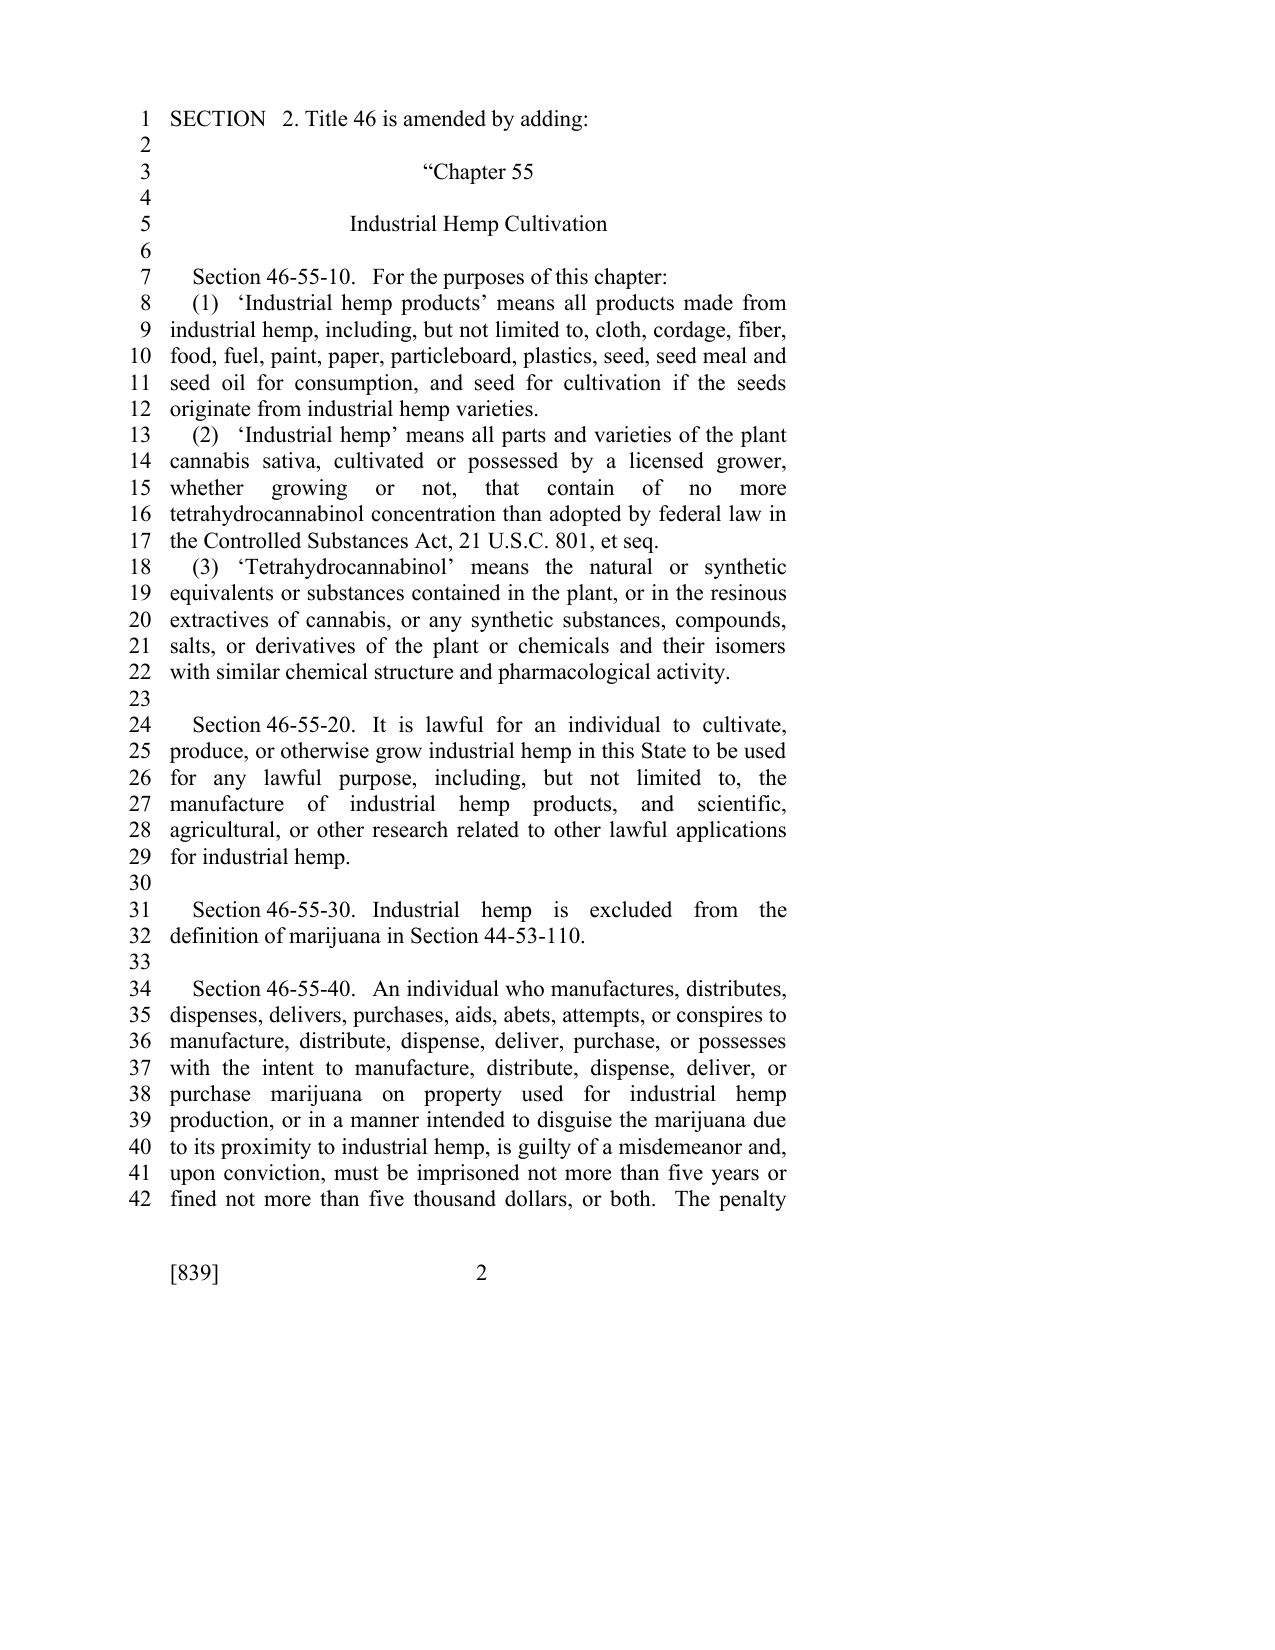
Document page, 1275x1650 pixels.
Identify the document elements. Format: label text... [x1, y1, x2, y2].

text Section 46-55-30. Industrial hemp is excluded from the definition of marijuana in Section 44-53-110. [169, 896, 787, 948]
text “Chapter 55 [169, 158, 787, 184]
text (2) ‘Industrial hemp’ means all parts and varieties of the plant cannabis sativa, cultivated or possessed by a licensed grower, whether growing or not, that contain of no more tetrahydrocannabinol concentration than adopted by federal law in the Controlled Substances Act, 21 U.S.C. 801, et seq. [169, 421, 787, 553]
text Section 46-55-20. It is lawful for an individual to cultivate, produce, or otherwise grow industrial hemp in this State to be used for any lawful purpose, including, but not limited to, the manufacture of industrial hemp products, and scientific, agricultural, or other research related to other lawful applications for industrial hemp. [169, 711, 787, 869]
text Industrial Hemp Cultivation [169, 210, 787, 237]
text Section 46-55-10. For the purposes of this chapter: [169, 263, 787, 289]
text (3) ‘Tetrahydrocannabinol’ means the natural or synthetic equivalents or substances contained in the plant, or in the resinous extractives of cannabis, or any synthetic substances, compounds, salts, or derivatives of the plant or chemicals and their isomers with similar chemical structure and pharmacological activity. [169, 553, 787, 685]
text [169, 975, 787, 1212]
text (1) ‘Industrial hemp products’ means all products made from industrial hemp, including, but not limited to, cloth, cordage, fiber, food, fuel, paint, paper, particleboard, plastics, seed, seed meal and seed oil for consumption, and seed for cultivation if the seeds originate from industrial hemp varieties. [169, 289, 787, 421]
text SECTION 2. Title 46 is amended by adding: [169, 105, 787, 131]
